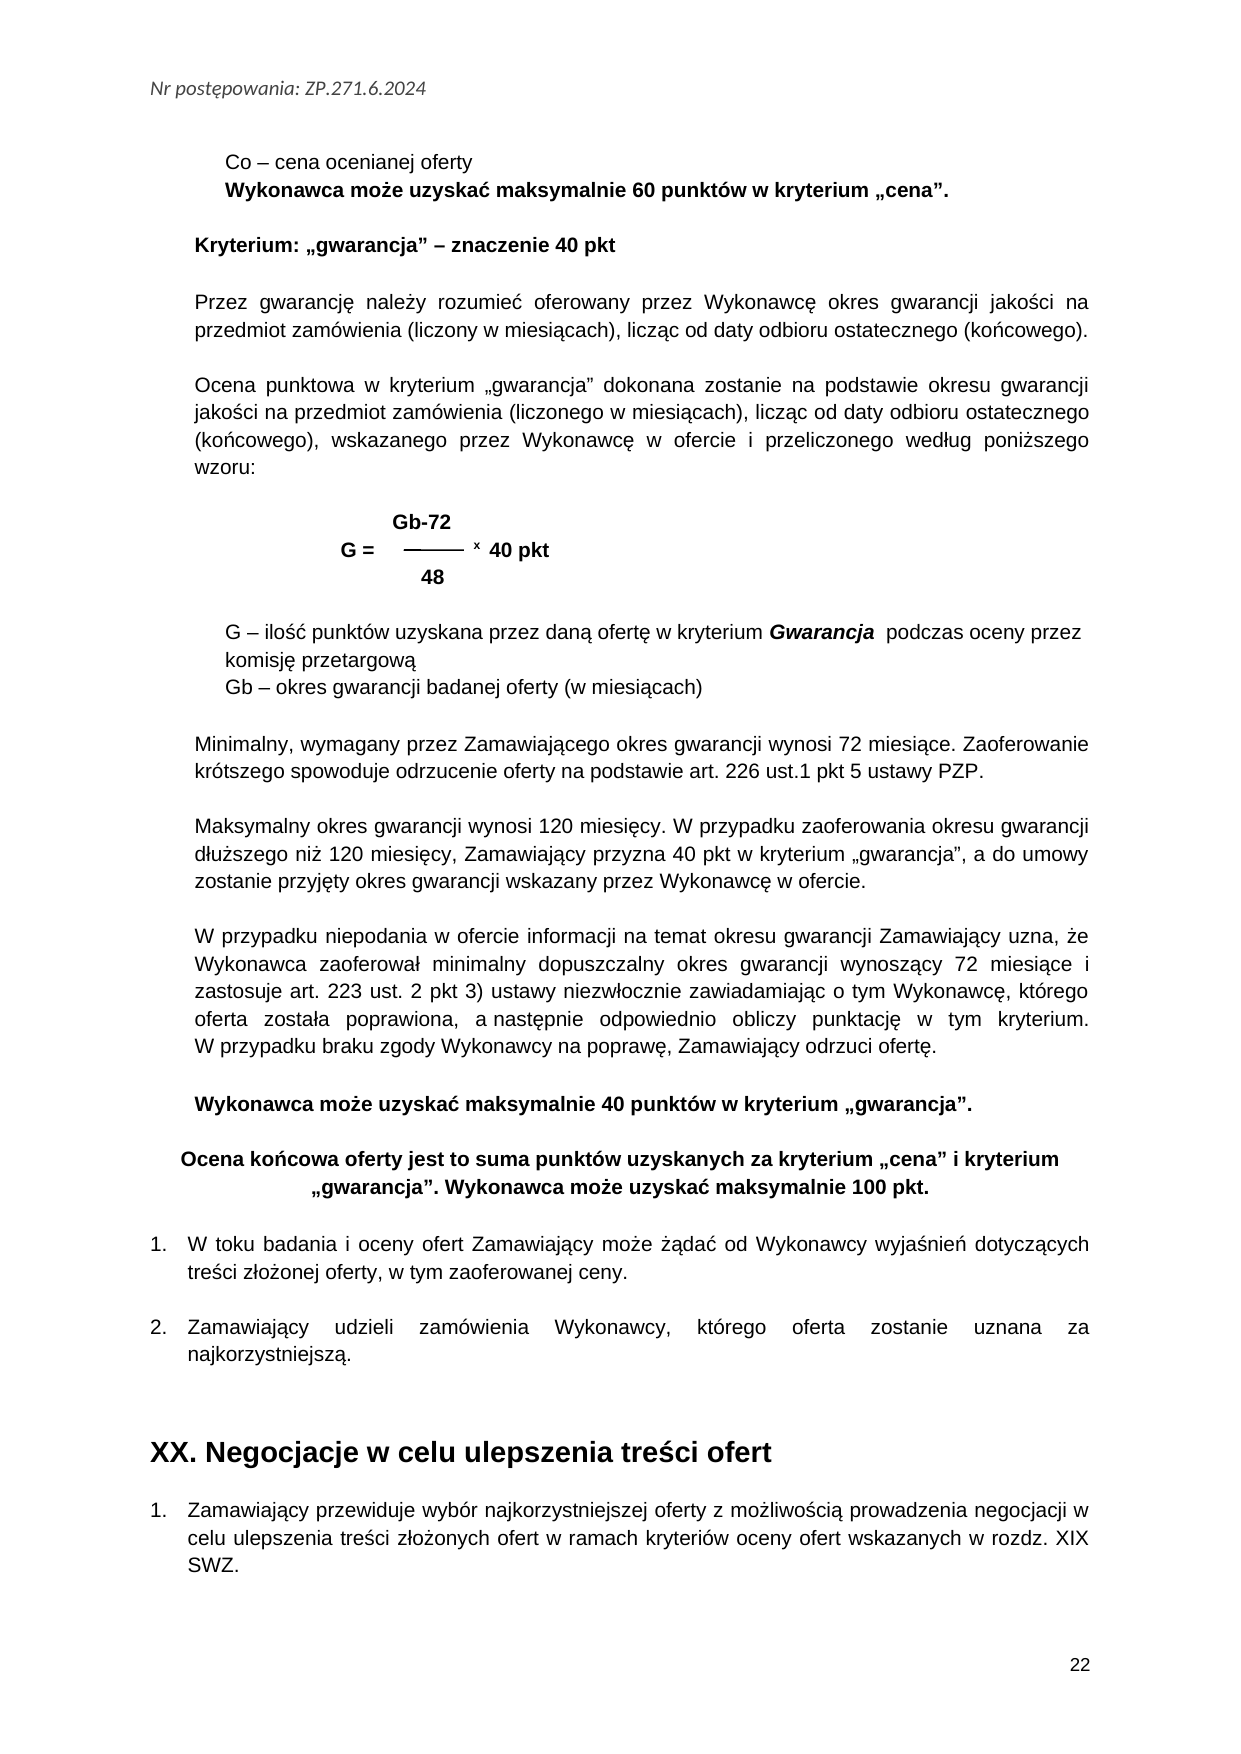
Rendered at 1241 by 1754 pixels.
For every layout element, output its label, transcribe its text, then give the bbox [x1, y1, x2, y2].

subtitle XX. Negocjacje w celu ulepszenia treści ofert [150, 1435, 1090, 1468]
list W toku badania i oceny ofert Zamawiający może żądać od Wykonawcy wyjaśnień dotyczących treści złożonej oferty, w tym zaoferowanej ceny. [150, 1232, 1090, 1284]
list Ocena końcowa oferty jest to suma punktów uzyskanych za kryterium „cena” i kryterium „gwarancja”. Wykonawca może uzyskać maksymalnie 100 pkt. [150, 1147, 1090, 1198]
list Zamawiający przewiduje wybór najkorzystniejszej oferty z możliwością prowadzenia negocjacji w celu ulepszenia treści złożonych ofert w ramach kryteriów oceny ofert wskazanych w rozdz. XIX SWZ. [150, 1498, 1090, 1577]
text Gb-72 [150, 510, 1090, 534]
text G – ilość punktów uzyskana przez daną ofertę w kryterium Gwarancja podczas oceny przez komisję przetargową [225, 620, 1090, 672]
list Zamawiający udzieli zamówienia Wykonawcy, którego oferta zostanie uznana za najkorzystniejszą. [150, 1315, 1090, 1366]
text Co – cena ocenianej oferty [150, 150, 1090, 174]
text Przez gwarancję należy rozumieć oferowany przez Wykonawcę okres gwarancji jakości na przedmiot zamówienia (liczony w miesiącach), licząc od daty odbioru ostatecznego (końcowego). [194, 290, 1090, 342]
text Kryterium: „gwarancja” – znaczenie 40 pkt [194, 232, 1090, 256]
text Minimalny, wymagany przez Zamawiającego okres gwarancji wynosi 72 miesiące. Zaoferowanie krótszego spowoduje odrzucenie oferty na podstawie art. 226 ust.1 pkt 5 ustawy PZP. [194, 732, 1090, 783]
text Maksymalny okres gwarancji wynosi 120 miesięcy. W przypadku zaoferowania okresu gwarancji dłuższego niż 120 miesięcy, Zamawiający przyzna 40 pkt w kryterium „gwarancja”, a do umowy zostanie przyjęty okres gwarancji wskazany przez Wykonawcę w ofercie. [194, 814, 1090, 893]
text W przypadku niepodania w ofercie informacji na temat okresu gwarancji Zamawiający uzna, że Wykonawca zaoferował minimalny dopuszczalny okres gwarancji wynoszący 72 miesiące i zastosuje art. 223 ust. 2 pkt 3) ustawy niezwłocznie zawiadamiając o tym Wykonawcę, którego oferta została poprawiona, a następnie odpowiednio obliczy punktację w tym kryterium. W przypadku braku zgody Wykonawcy na poprawę, Zamawiający odrzuci ofertę. [194, 924, 1090, 1058]
text Ocena punktowa w kryterium „gwarancja” dokonana zostanie na podstawie okresu gwarancji jakości na przedmiot zamówienia (liczonego w miesiącach), licząc od daty odbioru ostatecznego (końcowego), wskazanego przez Wykonawcę w ofercie i przeliczonego według poniższego wzoru: [194, 373, 1090, 479]
text 48 [150, 565, 1090, 589]
text Wykonawca może uzyskać maksymalnie 60 punktów w kryterium „cena”. [150, 177, 1090, 201]
text G = x 40 pkt [150, 538, 1090, 562]
text Wykonawca może uzyskać maksymalnie 40 punktów w kryterium „gwarancja”. [150, 1092, 1090, 1116]
text Gb – okres gwarancji badanej oferty (w miesiącach) [225, 675, 1090, 699]
